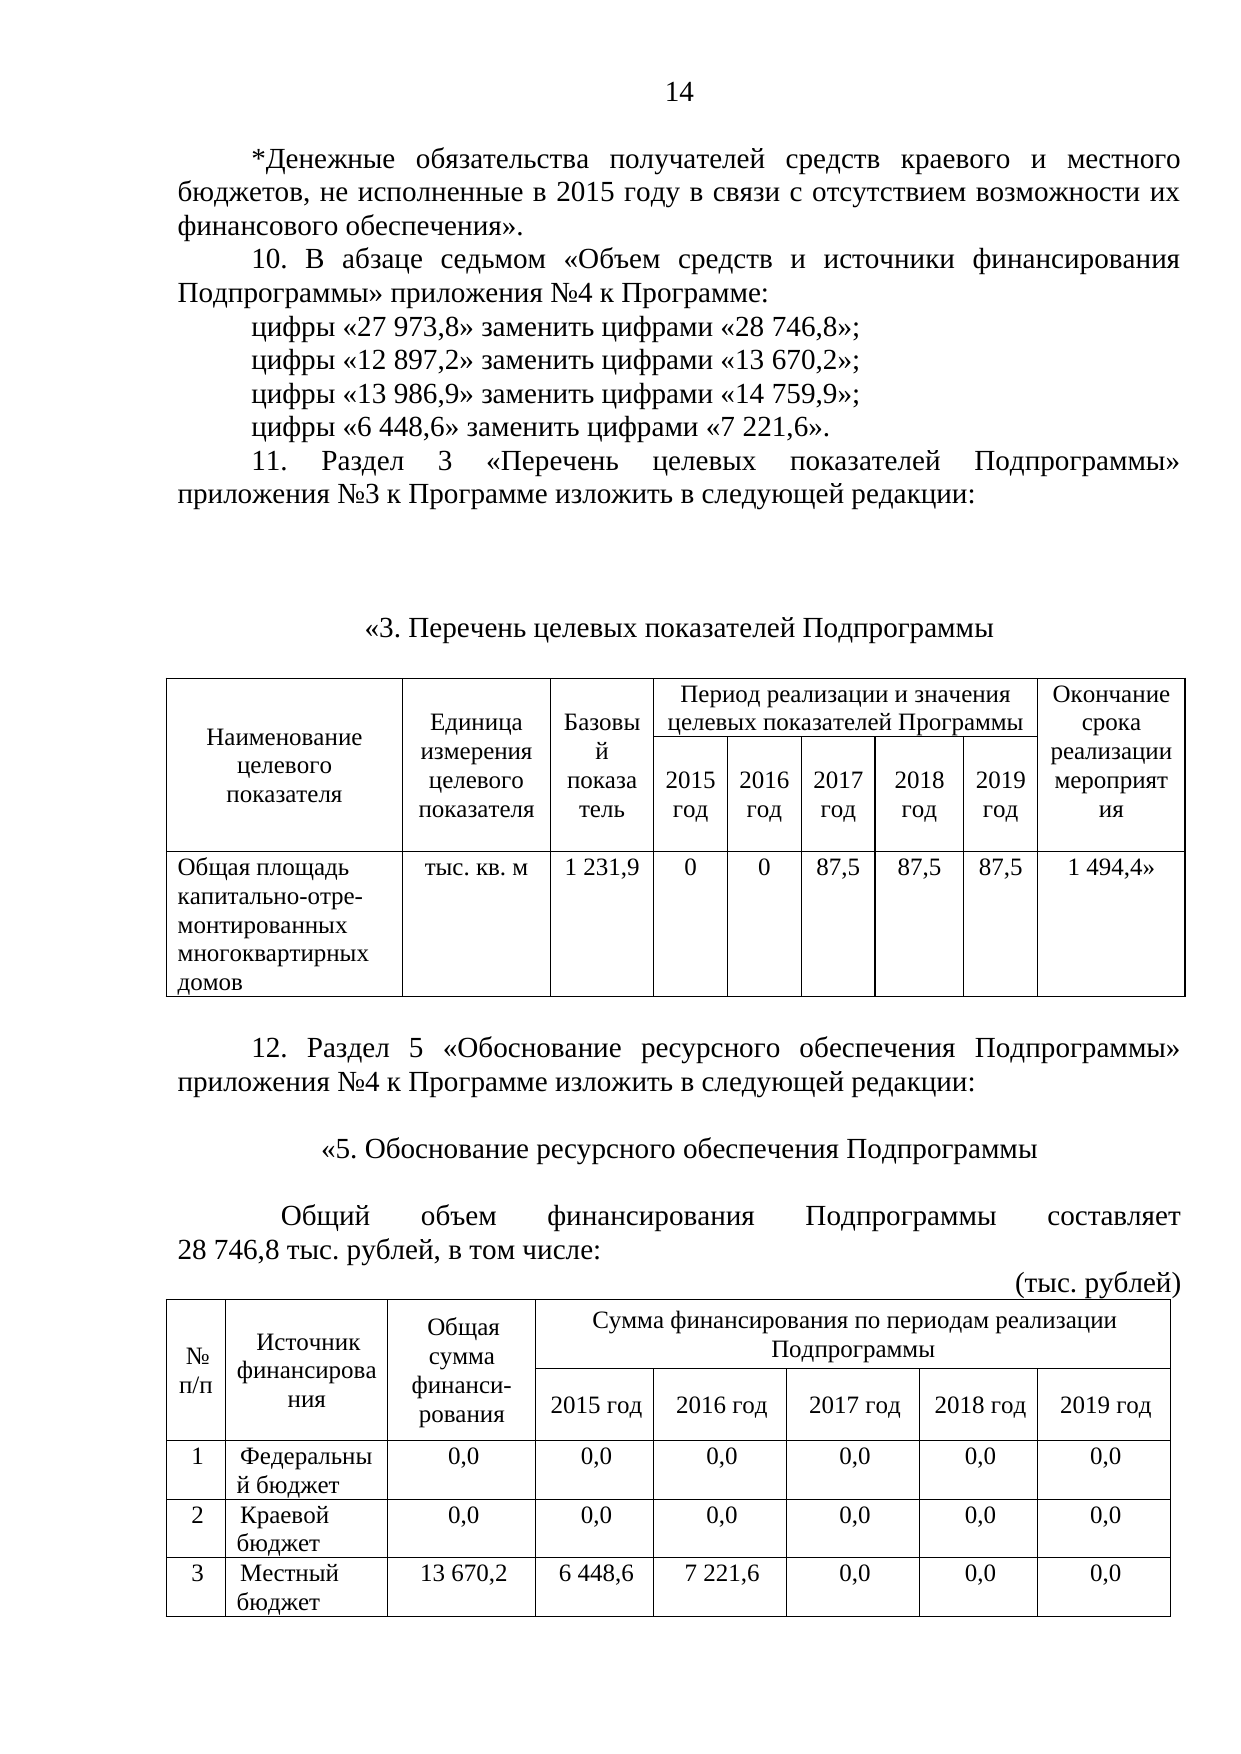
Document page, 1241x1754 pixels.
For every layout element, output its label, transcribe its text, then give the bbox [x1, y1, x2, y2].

table_cell 2015 год [654, 737, 727, 851]
table_cell 6 448,6 [536, 1558, 653, 1616]
text «3. Перечень целевых показателей Подпрограммы [177, 611, 1181, 644]
table_cell 1 494,4» [1038, 852, 1184, 996]
table_cell 2018 год [876, 737, 963, 851]
table_header Базовый показатель [551, 679, 653, 851]
table_cell 0,0 [536, 1500, 653, 1557]
table_cell 0,0 [388, 1441, 535, 1499]
text *Денежные обязательства получателей средств краевого и местного бюджетов, не исполненные в 2015 году в связи с отсутствием возможности их финансового обеспечения». [177, 141, 1181, 242]
table_header Наименование целевого показателя [167, 679, 402, 851]
table_cell 2017 год [787, 1369, 919, 1440]
table_cell 0 [654, 852, 727, 996]
table_cell Местный бюджет [226, 1558, 387, 1616]
table_header Единица измерения целевого показателя [403, 679, 550, 851]
table_cell 2016 год [654, 1369, 786, 1440]
text 12. Раздел 5 «Обоснование ресурсного обеспечения Подпрограммы» приложения №4 к Программе изложить в следующей редакции: [177, 1031, 1181, 1098]
table_cell 3 [167, 1558, 225, 1616]
text цифры «12 897,2» заменить цифрами «13 670,2»; [177, 342, 1181, 376]
table_cell 0,0 [1038, 1500, 1170, 1557]
table_cell 0,0 [1038, 1441, 1170, 1499]
table_cell 2017 год [802, 737, 874, 851]
text Общий объем финансирования Подпрограммы составляет 28 746,8 тыс. рублей, в том числе: [177, 1198, 1181, 1265]
table_cell 0 [728, 852, 801, 996]
table_cell 0,0 [787, 1441, 919, 1499]
table_header № п/п [167, 1300, 225, 1440]
table_cell 1 [167, 1441, 225, 1499]
table_header Сумма финансирования по периодам реализации Подпрограммы [536, 1300, 1170, 1368]
table_cell тыс. кв. м [403, 852, 550, 996]
table_cell 87,5 [964, 852, 1037, 996]
text 10. В абзаце седьмом «Объем средств и источники финансирования Подпрограммы» приложения №4 к Программе: [177, 242, 1181, 309]
text цифры «27 973,8» заменить цифрами «28 746,8»; [177, 309, 1181, 342]
table_cell 13 670,2 [388, 1558, 535, 1616]
text (тыс. рублей) [177, 1265, 1181, 1299]
table_cell 0,0 [787, 1500, 919, 1557]
table_cell 2019 год [964, 737, 1037, 851]
table_cell 0,0 [654, 1441, 786, 1499]
table_cell 2016 год [728, 737, 801, 851]
table_cell 0,0 [920, 1558, 1037, 1616]
table_cell 0,0 [787, 1558, 919, 1616]
table_header Источник финансирования [226, 1300, 387, 1440]
table_cell Федеральный бюджет [226, 1441, 387, 1499]
table_header Общая сумма финанси-рования [388, 1300, 535, 1440]
table_cell 0,0 [536, 1441, 653, 1499]
table_cell 2 [167, 1500, 225, 1557]
table_cell 0,0 [1038, 1558, 1170, 1616]
table_cell 2018 год [920, 1369, 1037, 1440]
table_cell 7 221,6 [654, 1558, 786, 1616]
table_cell 2019 год [1038, 1369, 1170, 1440]
table_cell 0,0 [920, 1441, 1037, 1499]
table_header Период реализации и значения целевых показателей Программы [654, 679, 1037, 736]
text цифры «13 986,9» заменить цифрами «14 759,9»; [177, 376, 1181, 409]
table_header Окончание срока реализации мероприятия [1038, 679, 1184, 851]
table_cell 1 231,9 [551, 852, 653, 996]
table_cell 0,0 [654, 1500, 786, 1557]
table_cell 0,0 [388, 1500, 535, 1557]
table_cell Краевой бюджет [226, 1500, 387, 1557]
table_cell 87,5 [876, 852, 963, 996]
text цифры «6 448,6» заменить цифрами «7 221,6». [177, 409, 1181, 443]
text 11. Раздел 3 «Перечень целевых показателей Подпрограммы» приложения №3 к Программе изложить в следующей редакции: [177, 443, 1181, 510]
table_cell Общая площадь капитально-отре-монтированных многоквартирных домов [167, 852, 402, 996]
table_cell 0,0 [920, 1500, 1037, 1557]
table_cell 2015 год [536, 1369, 653, 1440]
text «5. Обоснование ресурсного обеспечения Подпрограммы [177, 1131, 1181, 1165]
table_cell 87,5 [802, 852, 874, 996]
